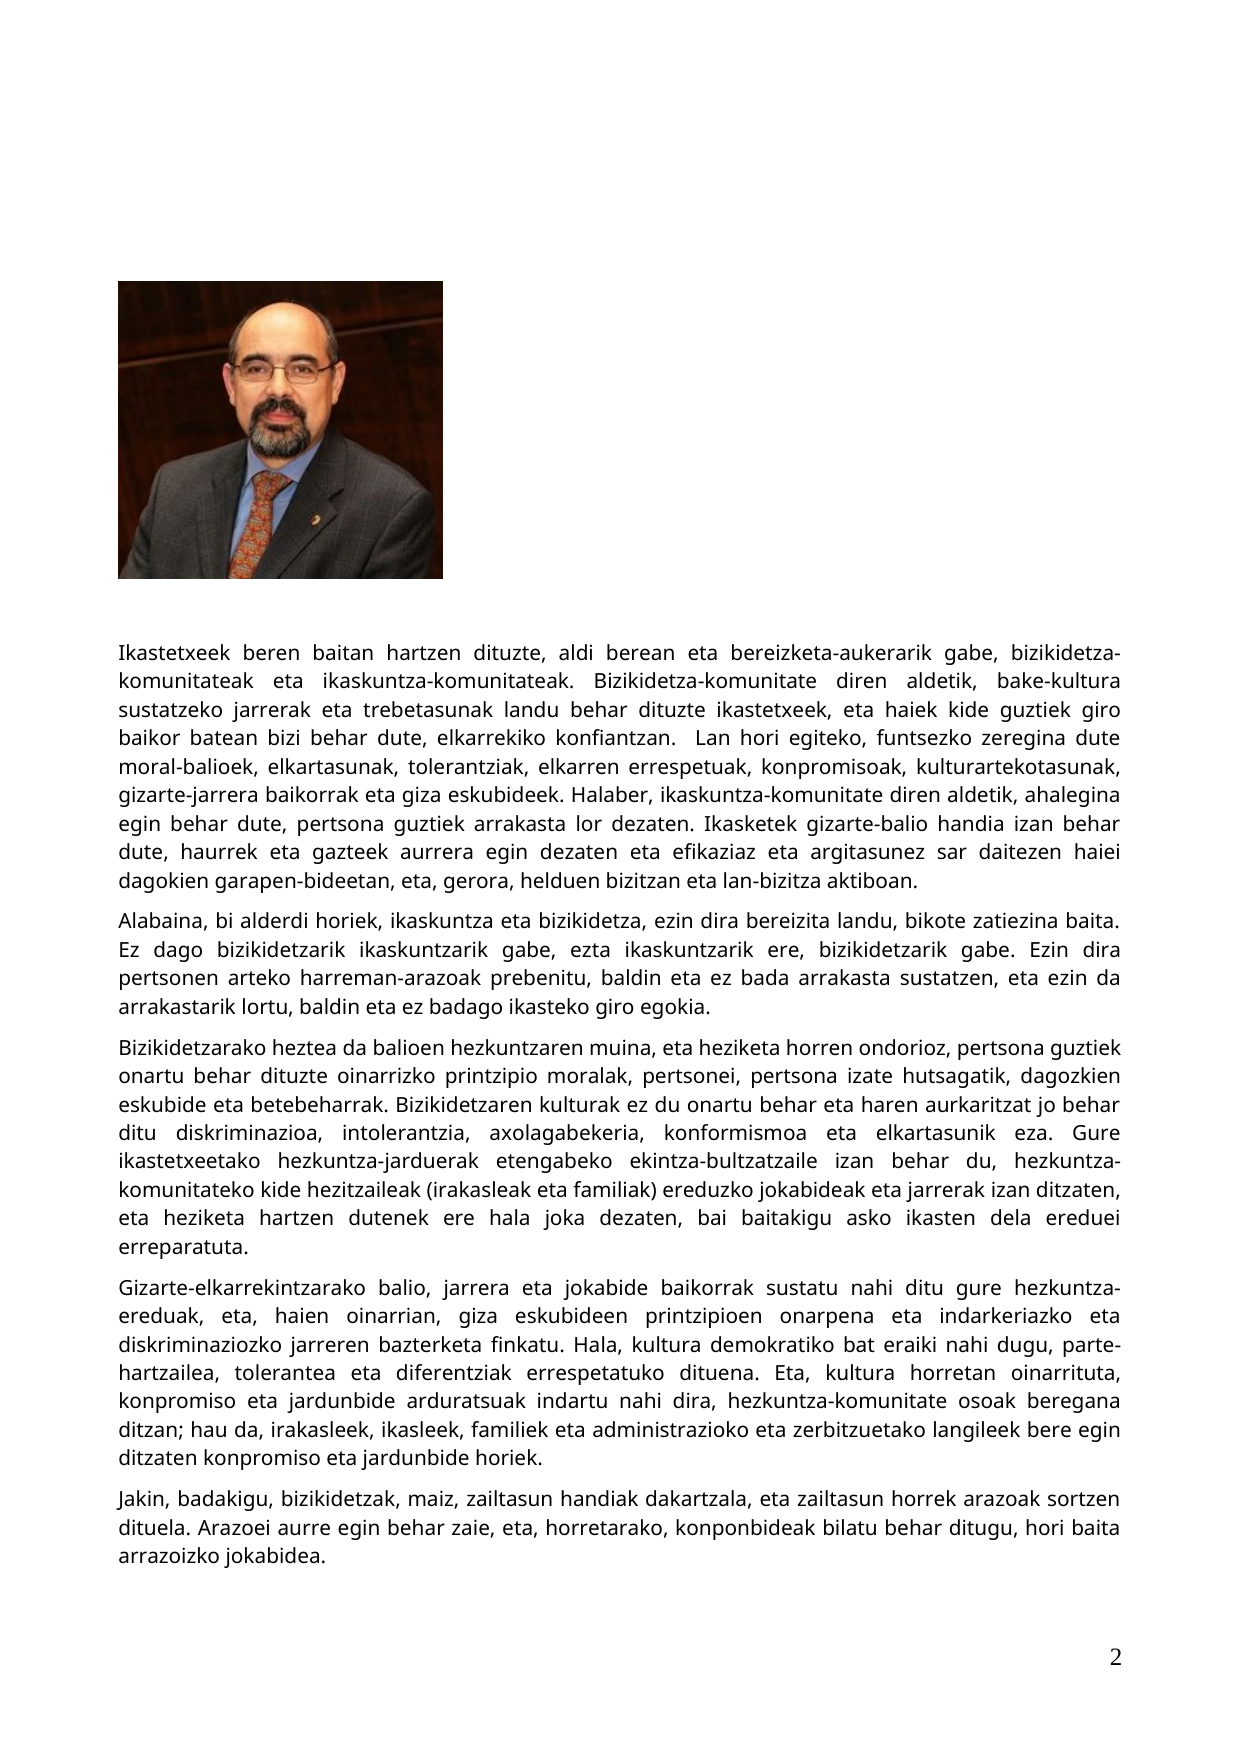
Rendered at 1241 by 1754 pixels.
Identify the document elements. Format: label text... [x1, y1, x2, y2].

picture [118, 281, 443, 579]
text Bizikidetzarako heztea da balioen hezkuntzaren muina, eta heziketa horren ondorioz, pertsona guztiek onartu behar dituzte oinarrizko printzipio moralak, pertsonei, pertsona izate hutsagatik, dagozkien eskubide eta betebeharrak. Bizikidetzaren kulturak ez du onartu behar eta haren aurkaritzat jo behar ditu diskriminazioa, intolerantzia, axolagabekeria, konformismoa eta elkartasunik eza. Gure ikastetxeetako hezkuntza-jarduerak etengabeko ekintza-bultzatzaile izan behar du, hezkuntza-komunitateko kide hezitzaileak (irakasleak eta familiak) ereduzko jokabideak eta jarrerak izan ditzaten, eta heziketa hartzen dutenek ere hala joka dezaten, bai baitakigu asko ikasten dela ereduei erreparatuta. [118, 1033, 1122, 1260]
text Alabaina, bi alderdi horiek, ikaskuntza eta bizikidetza, ezin dira bereizita landu, bikote zatiezina baita. Ez dago bizikidetzarik ikaskuntzarik gabe, ezta ikaskuntzarik ere, bizikidetzarik gabe. Ezin dira pertsonen arteko harreman-arazoak prebenitu, baldin eta ez bada arrakasta sustatzen, eta ezin da arrakastarik lortu, baldin eta ez badago ikasteko giro egokia. [118, 907, 1122, 1020]
text Ikastetxeek beren baitan hartzen dituzte, aldi berean eta bereizketa-aukerarik gabe, bizikidetza-komunitateak eta ikaskuntza-komunitateak. Bizikidetza-komunitate diren aldetik, bake-kultura sustatzeko jarrerak eta trebetasunak landu behar dituzte ikastetxeek, eta haiek kide guztiek giro baikor batean bizi behar dute, elkarrekiko konfiantzan. Lan hori egiteko, funtsezko zeregina dute moral-balioek, elkartasunak, tolerantziak, elkarren errespetuak, konpromisoak, kulturartekotasunak, gizarte-jarrera baikorrak eta giza eskubideek. Halaber, ikaskuntza-komunitate diren aldetik, ahalegina egin behar dute, pertsona guztiek arrakasta lor dezaten. Ikasketek gizarte-balio handia izan behar dute, haurrek eta gazteek aurrera egin dezaten eta efikaziaz eta argitasunez sar daitezen haiei dagokien garapen-bideetan, eta, gerora, helduen bizitzan eta lan-bizitza aktiboan. [118, 638, 1122, 894]
text Gizarte-elkarrekintzarako balio, jarrera eta jokabide baikorrak sustatu nahi ditu gure hezkuntza-ereduak, eta, haien oinarrian, giza eskubideen printzipioen onarpena eta indarkeriazko eta diskriminaziozko jarreren bazterketa finkatu. Hala, kultura demokratiko bat eraiki nahi dugu, parte-hartzailea, tolerantea eta diferentziak errespetatuko dituena. Eta, kultura horretan oinarrituta, konpromiso eta jardunbide arduratsuak indartu nahi dira, hezkuntza-komunitate osoak beregana ditzan; hau da, irakasleek, ikasleek, familiek eta administrazioko eta zerbitzuetako langileek bere egin ditzaten konpromiso eta jardunbide horiek. [118, 1273, 1122, 1472]
text Jakin, badakigu, bizikidetzak, maiz, zailtasun handiak dakartzala, eta zailtasun horrek arazoak sortzen dituela. Arazoei aurre egin behar zaie, eta, horretarako, konponbideak bilatu behar ditugu, hori baita arrazoizko jokabidea. [118, 1484, 1122, 1570]
